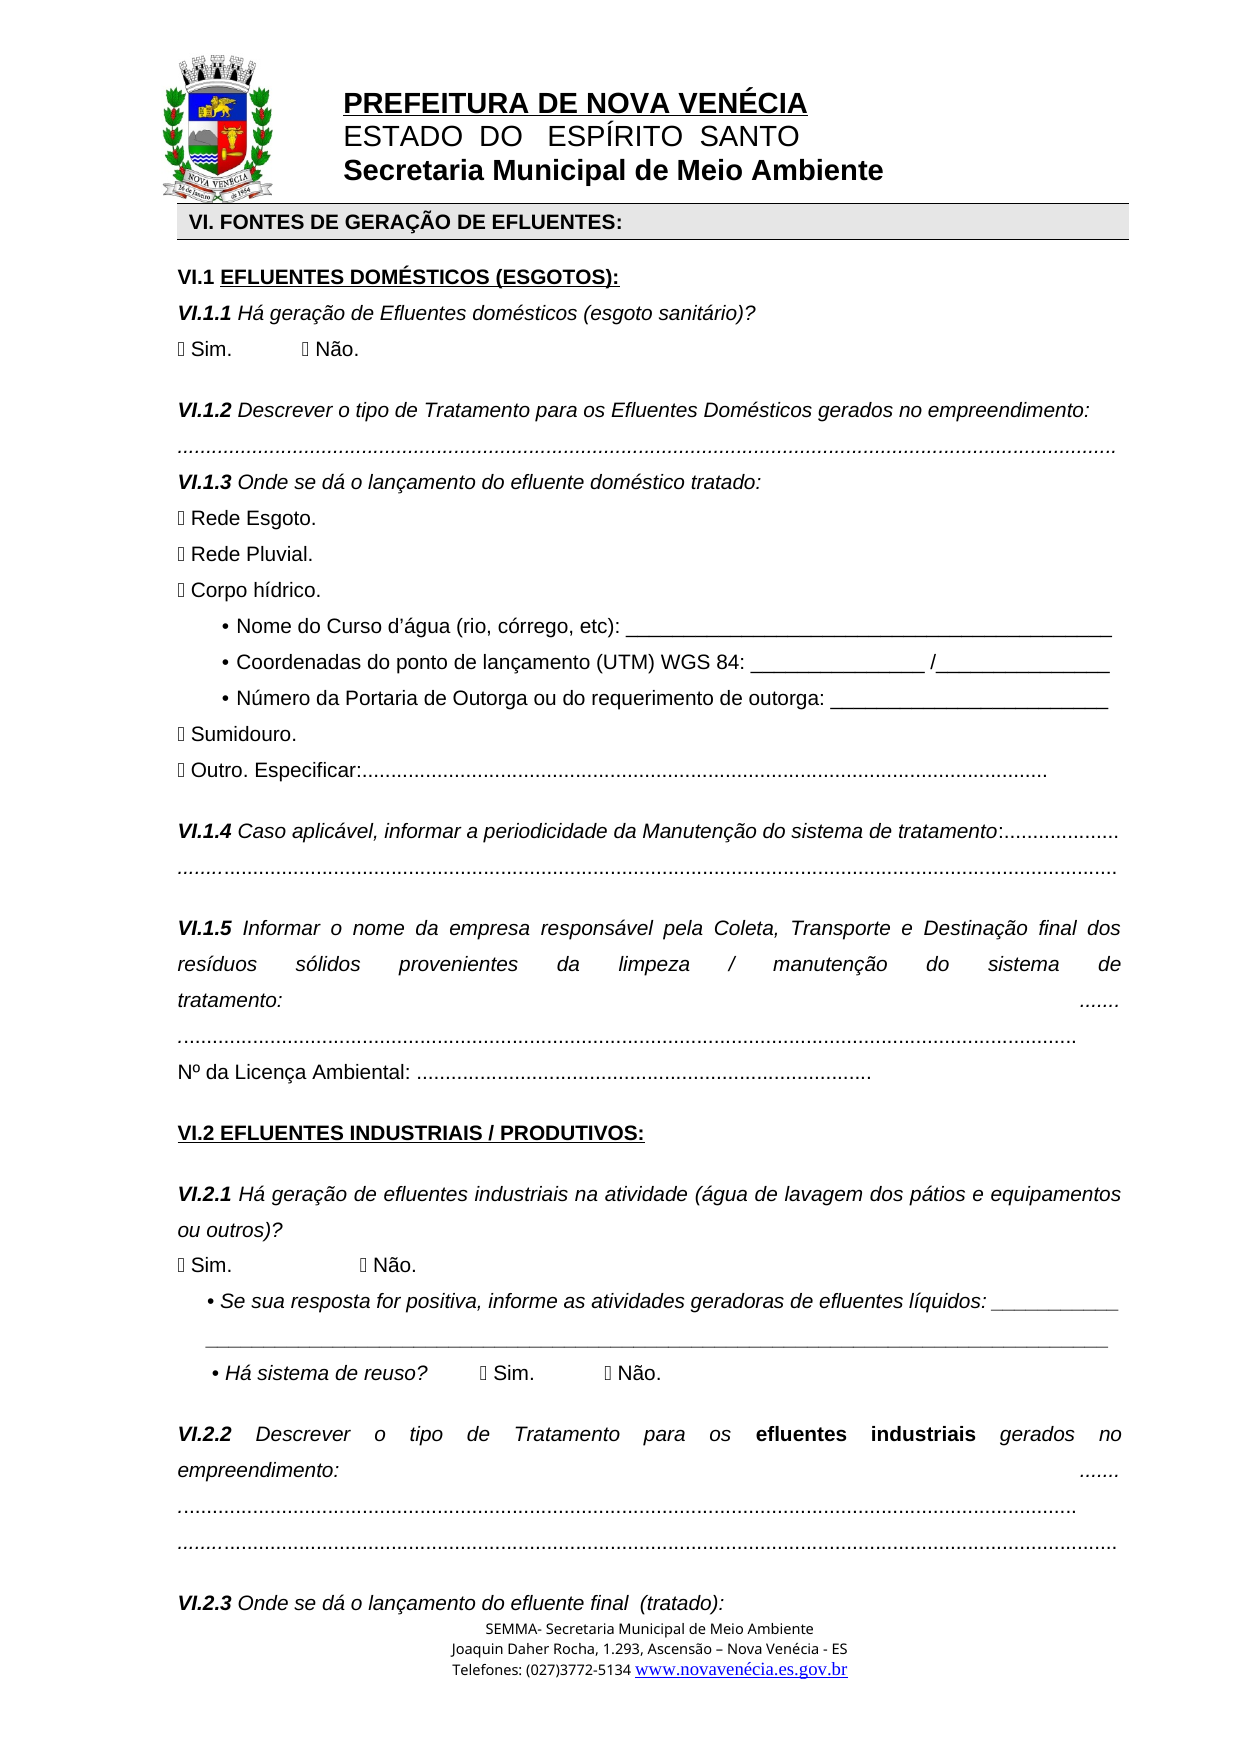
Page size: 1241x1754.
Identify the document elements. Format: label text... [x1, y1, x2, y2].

text VI.1.2 Descrever o tipo de Tratamento para os Efluentes Domésticos gerados no empreendimento: [177, 398, 1122, 422]
text Nº da Licença Ambiental: ............................................................................... [177, 1059, 1122, 1083]
text VI.1.1 Há geração de Efluentes domésticos (esgoto sanitário)? [177, 301, 1122, 325]
text Sumidouro. [177, 722, 1122, 746]
text VI.2.3 Onde se dá o lançamento do efluente final (tratado): [177, 1591, 1122, 1615]
table_header VI. FONTES DE GERAÇÃO DE EFLUENTES: [177, 204, 1129, 239]
text • Nome do Curso d’água (rio, córrego, etc): __________________________________________ [222, 614, 1122, 638]
text VI.1 EFLUENTES DOMÉSTICOS (ESGOTOS): [177, 265, 1122, 289]
text • Se sua resposta for positiva, informe as atividades geradoras de efluentes líquidos: ___________ [207, 1289, 1122, 1313]
text VI.1.3 Onde se dá o lançamento do efluente doméstico tratado: [177, 470, 1122, 494]
text Rede Esgoto. [177, 506, 1122, 530]
text ................................................................................................................................................................... [177, 855, 1122, 879]
text Rede Pluvial. [177, 542, 1122, 566]
text VI.2.2 Descrever o tipo de Tratamento para os efluentes industriais gerados no empreendimento: ................................................................................................................................................................... [177, 1422, 1122, 1518]
text VI.2 EFLUENTES INDUSTRIAIS / PRODUTIVOS: [177, 1121, 1122, 1144]
text Sim. Não. [177, 1253, 1122, 1277]
text ................................................................................................................................................................... [177, 434, 1122, 458]
text Outro. Especificar:....................................................................................................................... [177, 758, 1122, 782]
text Corpo hídrico. [177, 578, 1122, 602]
text ______________________________________________________________________________ [207, 1325, 1122, 1349]
text • Há sistema de reuso? Sim. Não. [177, 1361, 1122, 1385]
picture [161, 53, 274, 207]
text VI.1.5 Informar o nome da empresa responsável pela Coleta, Transporte e Destinação final dos resíduos sólidos provenientes da limpeza / manutenção do sistema de tratamento: ................................................................................................................................................................... [177, 916, 1122, 1048]
text • Número da Portaria de Outorga ou do requerimento de outorga: ________________________ [222, 686, 1122, 710]
text ................................................................................................................................................................... [177, 1530, 1122, 1554]
text VI.1.4 Caso aplicável, informar a periodicidade da Manutenção do sistema de tratamento:.................... [177, 819, 1122, 843]
text Sim. Não. [177, 337, 1122, 361]
text • Coordenadas do ponto de lançamento (UTM) WGS 84: _______________ /_______________ [222, 650, 1122, 674]
text VI.2.1 Há geração de efluentes industriais na atividade (água de lavagem dos pátios e equipamentos ou outros)? [177, 1181, 1122, 1241]
